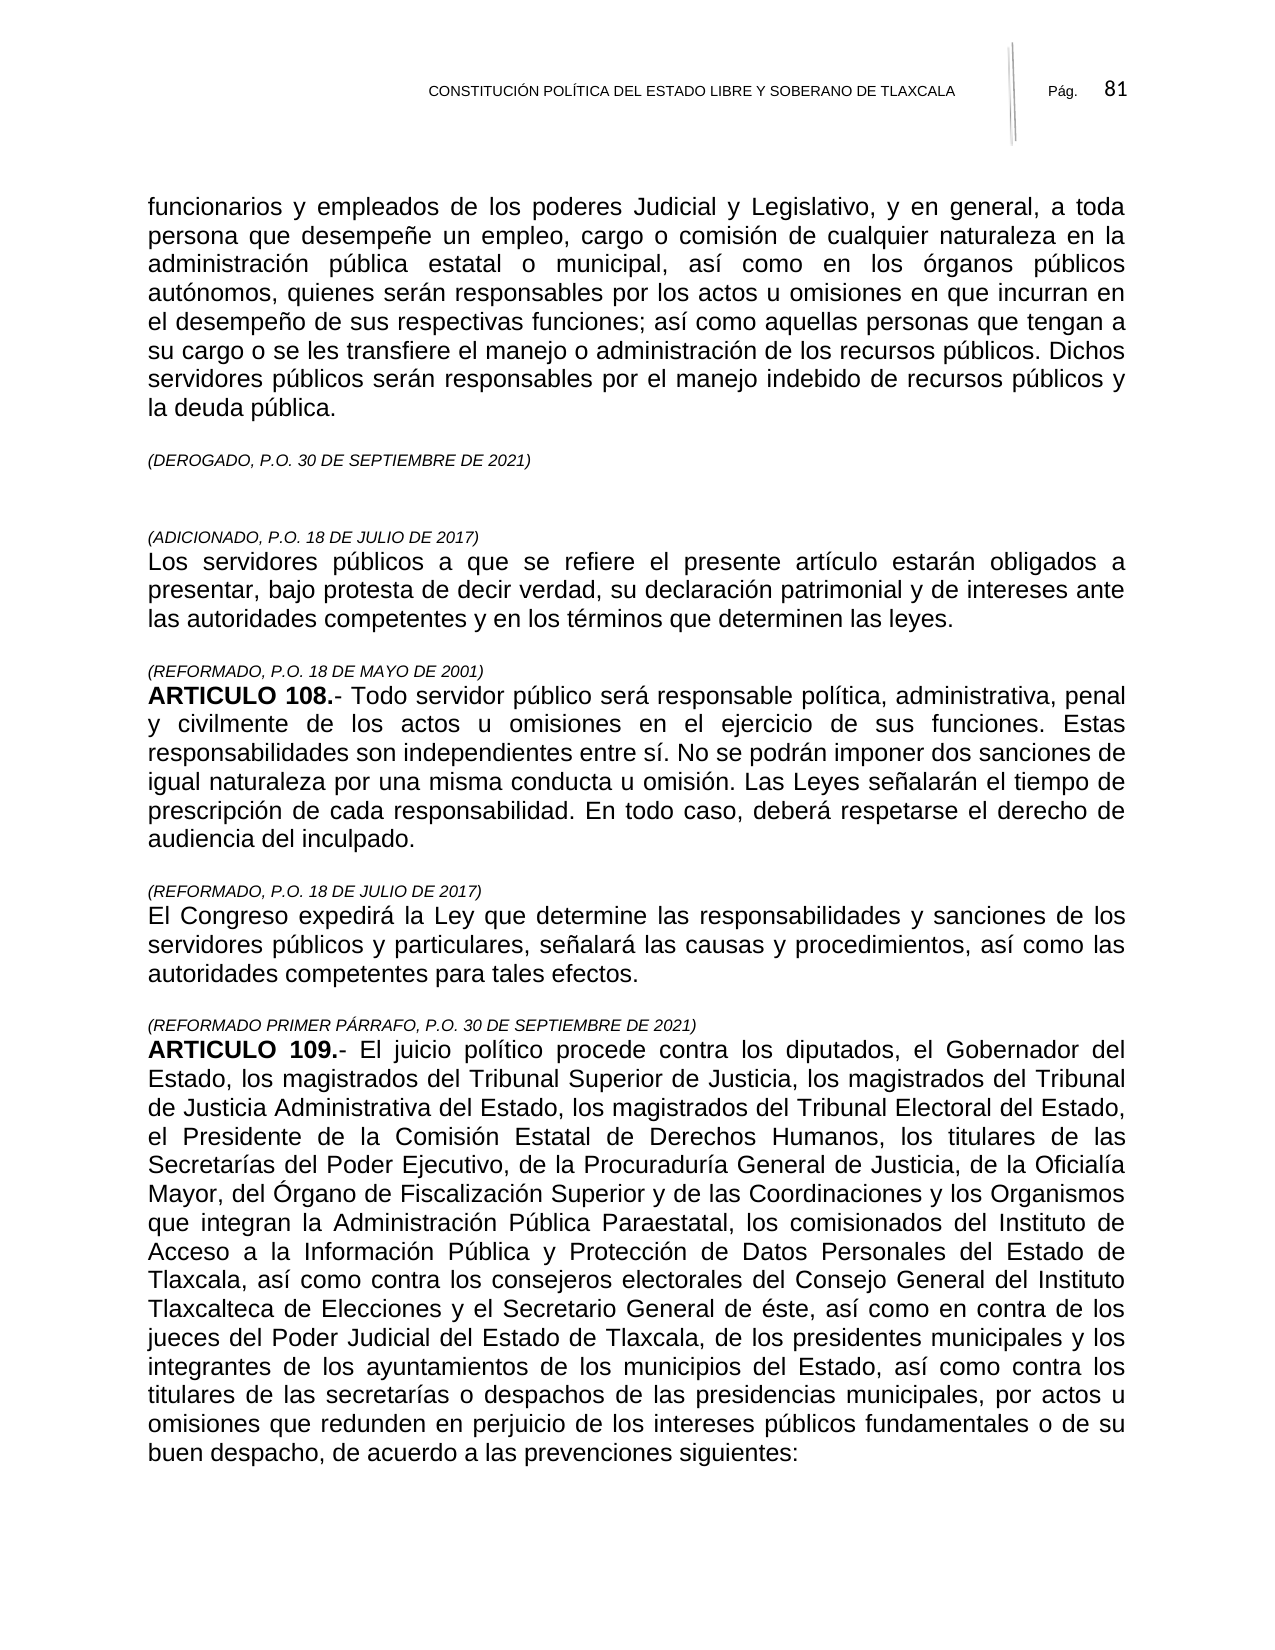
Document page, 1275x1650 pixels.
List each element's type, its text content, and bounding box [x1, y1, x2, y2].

text ARTICULO 108.- Todo servidor público será responsable política, administrativa, penal y civilmente de los actos u omisiones en el ejercicio de sus funciones. Estas responsabilidades son independientes entre sí. No se podrán imponer dos sanciones de igual naturaleza por una misma conducta u omisión. Las Leyes señalarán el tiempo de prescripción de cada responsabilidad. En todo caso, deberá respetarse el derecho de audiencia del inculpado. [148, 681, 1127, 853]
text Los servidores públicos a que se refiere el presente artículo estarán obligados a presentar, bajo protesta de decir verdad, su declaración patrimonial y de intereses ante las autoridades competentes y en los términos que determinen las leyes. [148, 547, 1127, 633]
text (REFORMADO, P.O. 18 DE MAYO DE 2001) [148, 662, 1127, 681]
text ARTICULO 109.- El juicio político procede contra los diputados, el Gobernador del Estado, los magistrados del Tribunal Superior de Justicia, los magistrados del Tribunal de Justicia Administrativa del Estado, los magistrados del Tribunal Electoral del Estado, el Presidente de la Comisión Estatal de Derechos Humanos, los titulares de las Secretarías del Poder Ejecutivo, de la Procuraduría General de Justicia, de la Oficialía Mayor, del Órgano de Fiscalización Superior y de las Coordinaciones y los Organismos que integran la Administración Pública Paraestatal, los comisionados del Instituto de Acceso a la Información Pública y Protección de Datos Personales del Estado de Tlaxcala, así como contra los consejeros electorales del Consejo General del Instituto Tlaxcalteca de Elecciones y el Secretario General de éste, así como en contra de los jueces del Poder Judicial del Estado de Tlaxcala, de los presidentes municipales y los integrantes de los ayuntamientos de los municipios del Estado, así como contra los titulares de las secretarías o despachos de las presidencias municipales, por actos u omisiones que redunden en perjuicio de los intereses públicos fundamentales o de su buen despacho, de acuerdo a las prevenciones siguientes: [148, 1035, 1127, 1467]
text (ADICIONADO, P.O. 18 DE JULIO DE 2017) [148, 527, 1127, 547]
text (REFORMADO PRIMER PÁRRAFO, P.O. 30 DE SEPTIEMBRE DE 2021) [148, 1016, 1127, 1035]
text (REFORMADO, P.O. 18 DE JULIO DE 2017) [148, 882, 1127, 901]
text (DEROGADO, P.O. 30 DE SEPTIEMBRE DE 2021) [148, 451, 1127, 470]
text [148, 192, 1127, 422]
text El Congreso expedirá la Ley que determine las responsabilidades y sanciones de los servidores públicos y particulares, señalará las causas y procedimientos, así como las autoridades competentes para tales efectos. [148, 901, 1127, 987]
